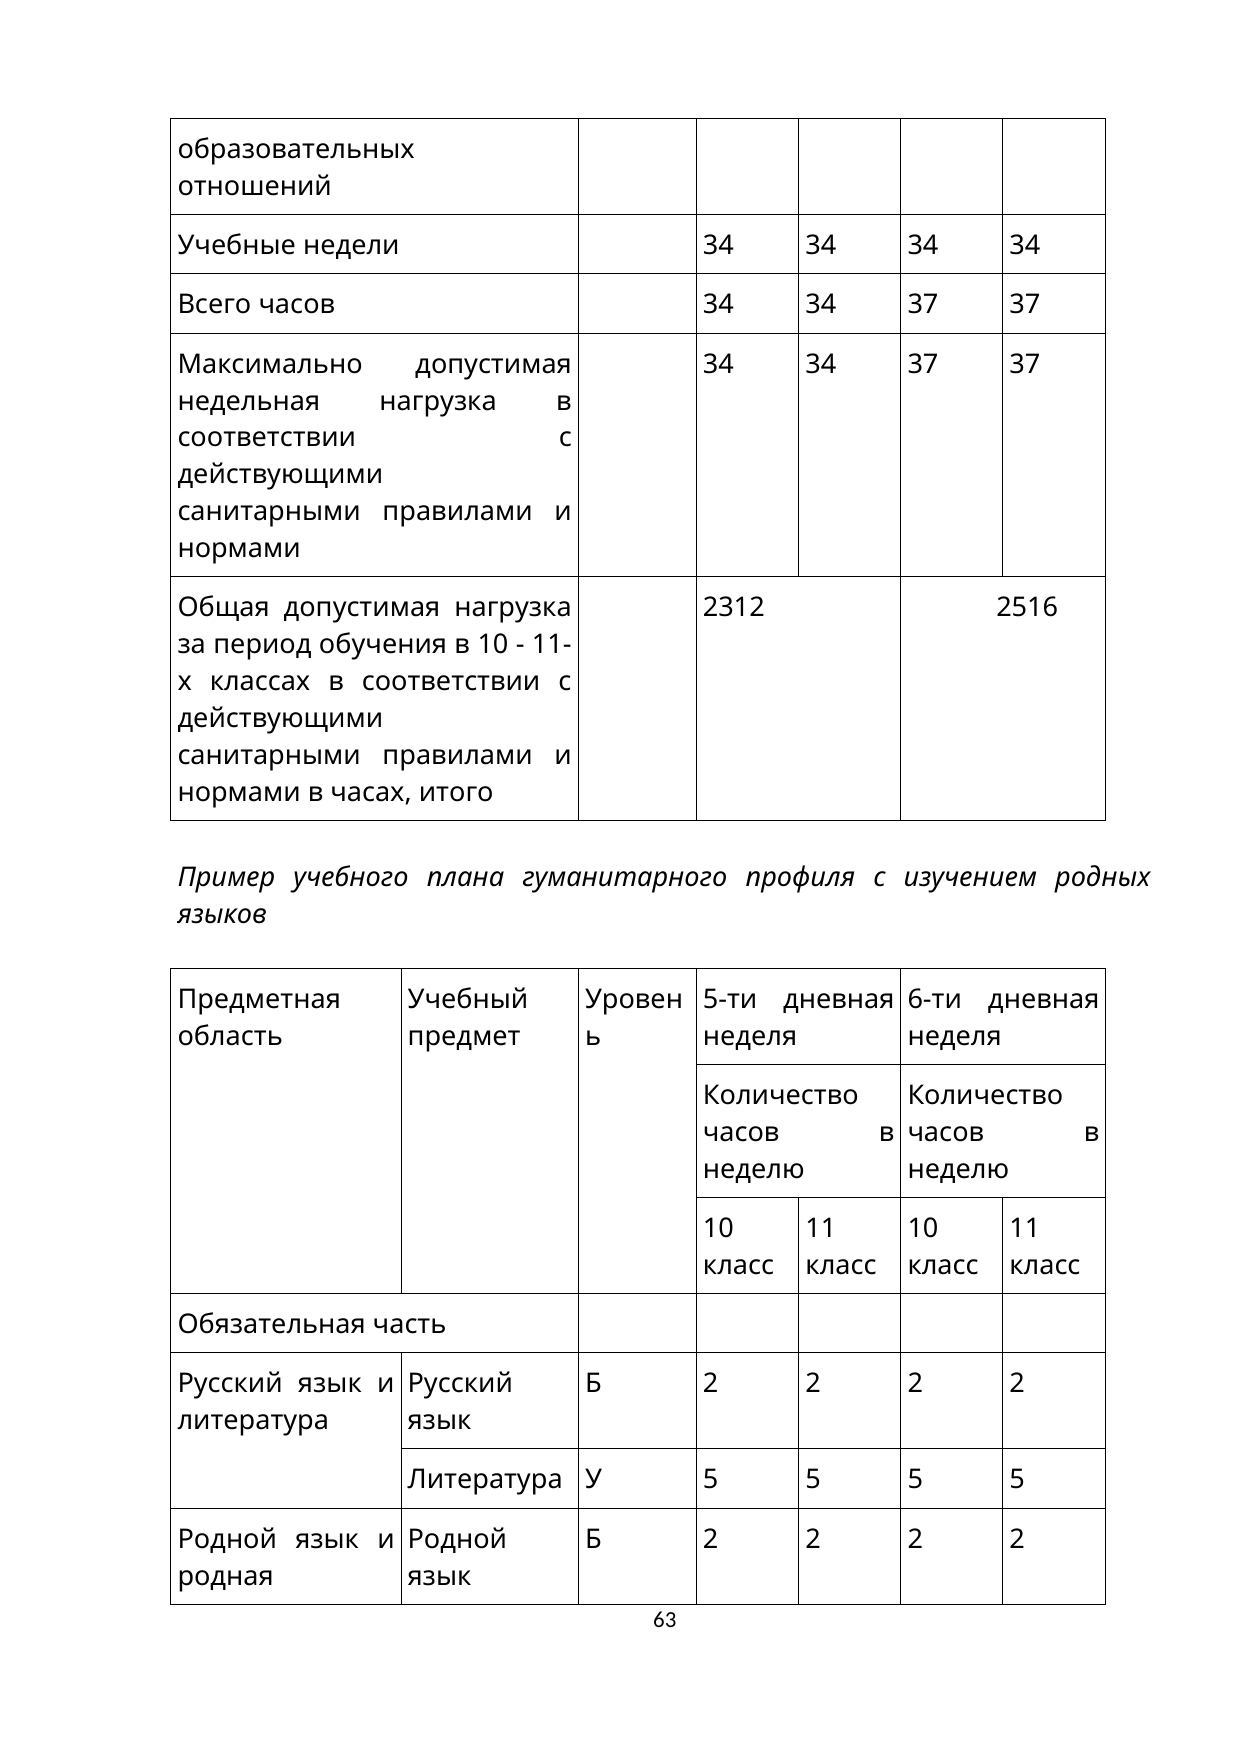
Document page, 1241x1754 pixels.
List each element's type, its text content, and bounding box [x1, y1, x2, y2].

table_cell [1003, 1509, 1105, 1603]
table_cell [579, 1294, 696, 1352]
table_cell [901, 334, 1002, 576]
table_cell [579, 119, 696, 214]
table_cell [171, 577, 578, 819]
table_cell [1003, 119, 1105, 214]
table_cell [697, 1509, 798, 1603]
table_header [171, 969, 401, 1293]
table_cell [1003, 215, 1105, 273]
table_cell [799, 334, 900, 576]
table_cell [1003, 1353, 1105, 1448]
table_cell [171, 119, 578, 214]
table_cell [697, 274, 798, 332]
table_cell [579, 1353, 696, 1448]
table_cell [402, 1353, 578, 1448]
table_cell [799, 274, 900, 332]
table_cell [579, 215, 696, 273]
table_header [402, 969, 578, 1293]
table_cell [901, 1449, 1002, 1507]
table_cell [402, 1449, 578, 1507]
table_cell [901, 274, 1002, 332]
text Пример учебного плана гуманитарного профиля с изучением родных языков [177, 857, 1152, 931]
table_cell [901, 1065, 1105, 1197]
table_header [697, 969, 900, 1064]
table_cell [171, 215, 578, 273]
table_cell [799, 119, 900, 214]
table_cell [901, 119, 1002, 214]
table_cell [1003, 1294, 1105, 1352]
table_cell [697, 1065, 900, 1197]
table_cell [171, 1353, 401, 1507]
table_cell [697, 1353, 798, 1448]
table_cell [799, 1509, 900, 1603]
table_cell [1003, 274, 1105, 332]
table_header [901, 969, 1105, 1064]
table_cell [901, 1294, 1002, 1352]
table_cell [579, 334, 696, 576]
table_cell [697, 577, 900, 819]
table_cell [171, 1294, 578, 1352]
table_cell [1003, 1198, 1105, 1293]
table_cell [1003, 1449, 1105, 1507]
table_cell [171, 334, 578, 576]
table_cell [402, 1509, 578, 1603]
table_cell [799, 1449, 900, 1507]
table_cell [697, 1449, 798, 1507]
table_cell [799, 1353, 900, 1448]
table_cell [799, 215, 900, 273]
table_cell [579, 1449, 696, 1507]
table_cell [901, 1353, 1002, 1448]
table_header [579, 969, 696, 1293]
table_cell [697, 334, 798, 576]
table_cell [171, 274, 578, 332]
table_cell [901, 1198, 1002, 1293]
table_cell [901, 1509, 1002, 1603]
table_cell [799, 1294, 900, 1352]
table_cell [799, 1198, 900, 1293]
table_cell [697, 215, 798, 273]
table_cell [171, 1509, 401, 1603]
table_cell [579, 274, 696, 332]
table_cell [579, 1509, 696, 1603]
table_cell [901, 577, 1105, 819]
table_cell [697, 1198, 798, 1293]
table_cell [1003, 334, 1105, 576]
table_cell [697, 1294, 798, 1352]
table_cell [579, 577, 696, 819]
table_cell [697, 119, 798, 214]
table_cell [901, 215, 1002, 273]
